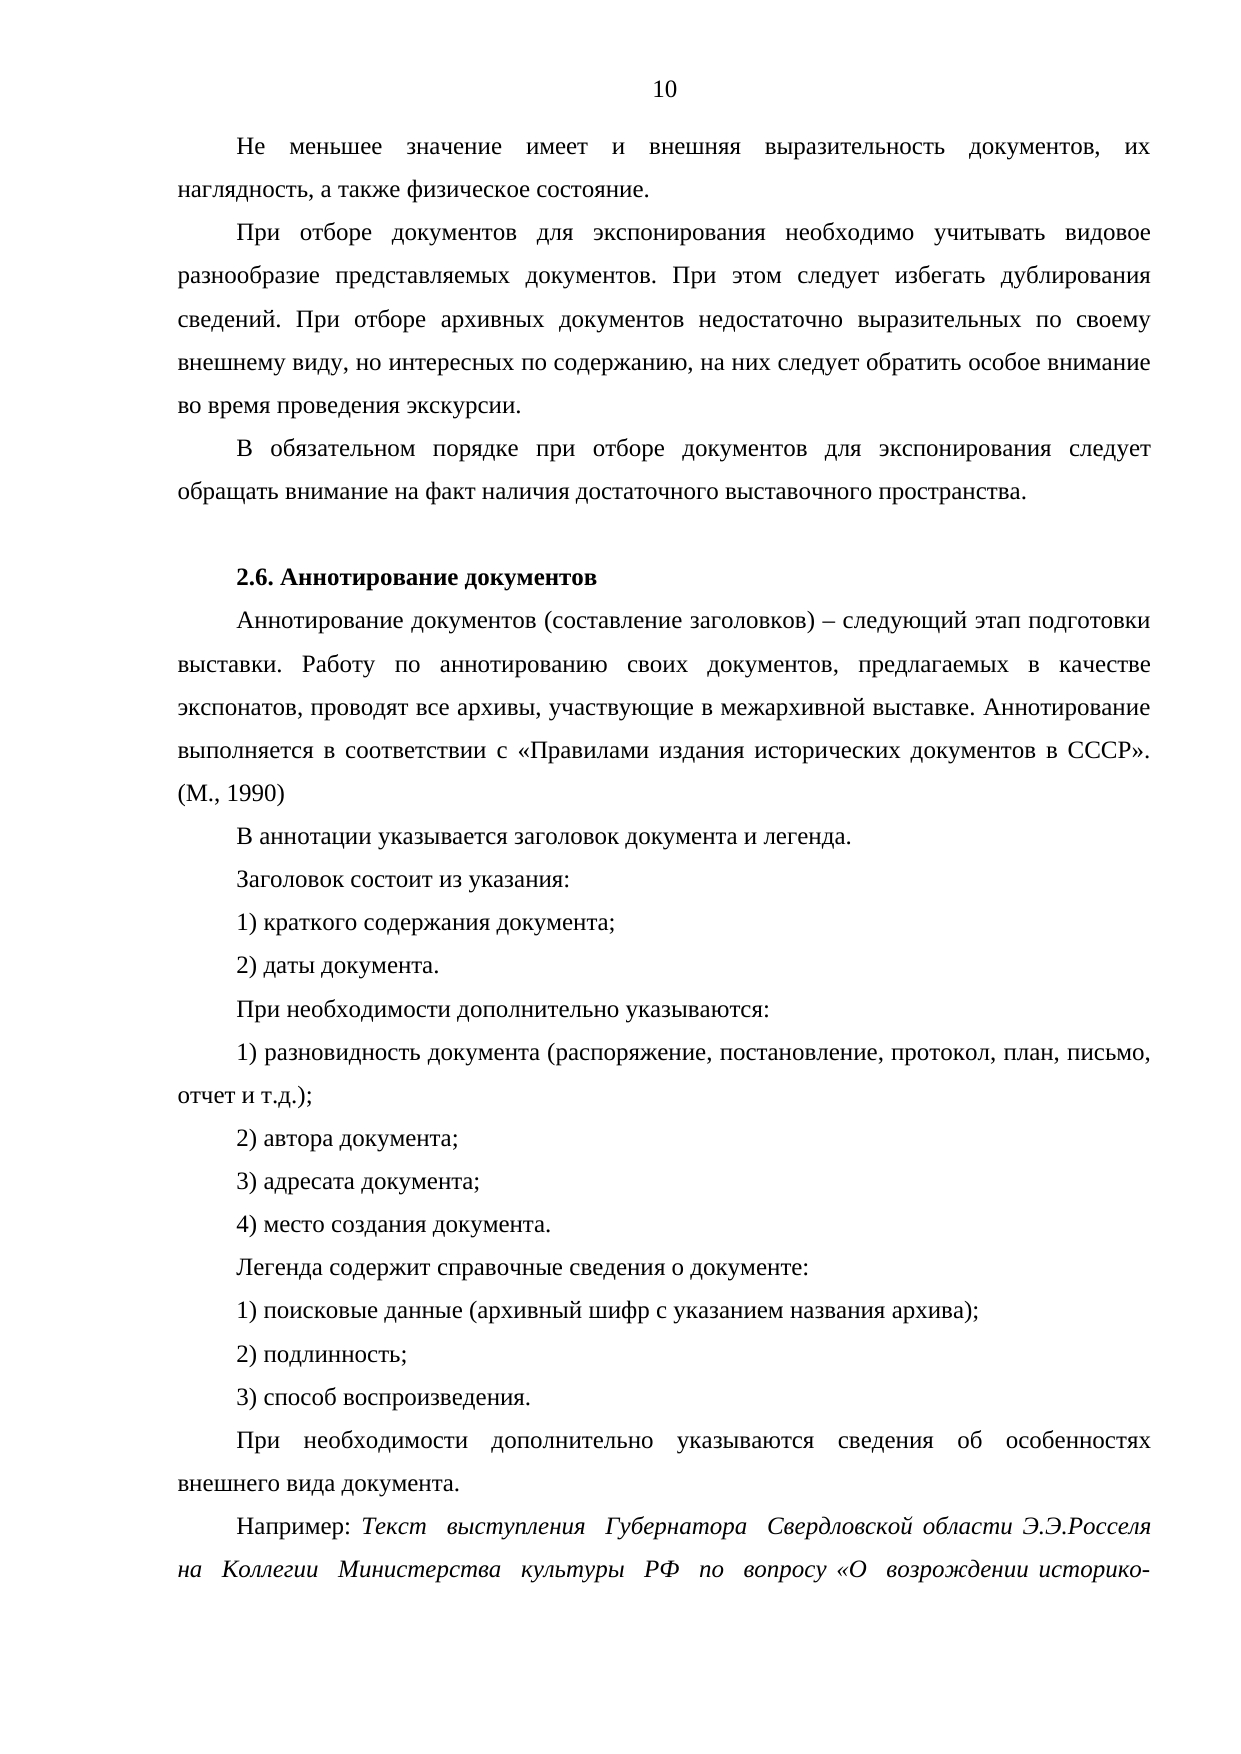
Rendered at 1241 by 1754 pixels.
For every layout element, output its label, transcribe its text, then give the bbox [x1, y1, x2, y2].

text Легенда содержит справочные сведения о документе: [177, 1252, 1152, 1281]
text 1) поисковые данные (архивный шифр с указанием названия архива); [177, 1296, 1152, 1324]
text 3) адресата документа; [177, 1166, 1152, 1195]
text Не меньшее значение имеет и внешняя выразительность документов, их наглядность, а также физическое состояние. [177, 131, 1152, 203]
text В аннотации указывается заголовок документа и легенда. [177, 821, 1152, 850]
text 4) место создания документа. [177, 1209, 1152, 1238]
text 2.6. Аннотирование документов [177, 562, 1152, 591]
text 2) автора документа; [177, 1123, 1152, 1152]
text 1) краткого содержания документа; [177, 907, 1152, 936]
text 2) даты документа. [177, 951, 1152, 979]
text 3) способ воспроизведения. [177, 1382, 1152, 1411]
text При отборе документов для экспонирования необходимо учитывать видовое разнообразие представляемых документов. При этом следует избегать дублирования сведений. При отборе архивных документов недостаточно выразительных по своему внешнему виду, но интересных по содержанию, на них следует обратить особое внимание во время проведения экскурсии. [177, 217, 1152, 419]
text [177, 1511, 1152, 1583]
text Заголовок состоит из указания: [177, 864, 1152, 893]
text Аннотирование документов (составление заголовков) – следующий этап подготовки выставки. Работу по аннотированию своих документов, предлагаемых в качестве экспонатов, проводят все архивы, участвующие в межархивной выставке. Аннотирование выполняется в соответствии с «Правилами издания исторических документов в СССР». (М., 1990) [177, 606, 1152, 807]
text В обязательном порядке при отборе документов для экспонирования следует обращать внимание на факт наличия достаточного выставочного пространства. [177, 433, 1152, 505]
text При необходимости дополнительно указываются сведения об особенностях внешнего вида документа. [177, 1425, 1152, 1497]
text 2) подлинность; [177, 1339, 1152, 1367]
text При необходимости дополнительно указываются: [177, 994, 1152, 1022]
text 1) разновидность документа (распоряжение, постановление, протокол, план, письмо, отчет и т.д.); [177, 1037, 1152, 1109]
